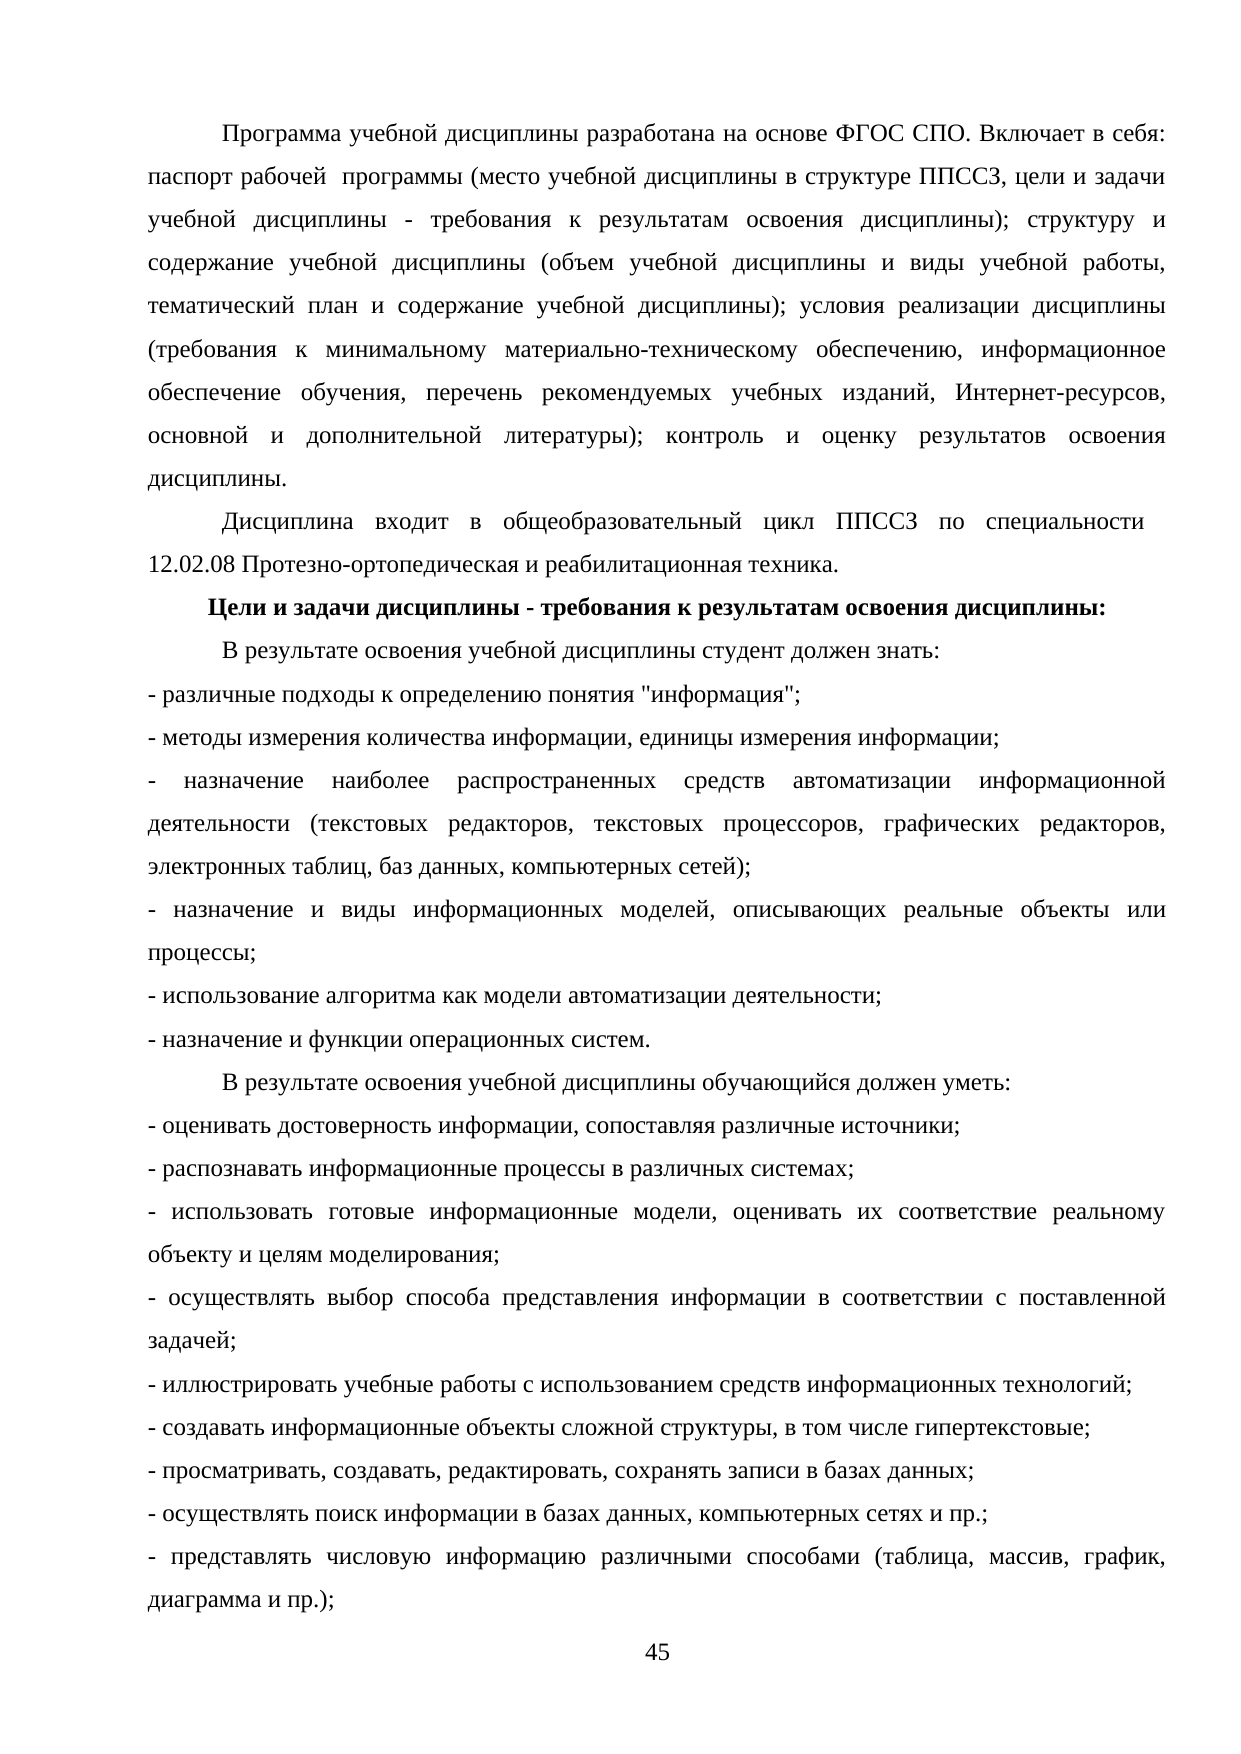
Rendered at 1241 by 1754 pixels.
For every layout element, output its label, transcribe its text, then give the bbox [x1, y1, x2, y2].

text В результате освоения учебной дисциплины обучающийся должен уметь: [148, 1067, 1167, 1096]
text - назначение наиболее распространенных средств автоматизации информационной деятельности (текстовых редакторов, текстовых процессоров, графических редакторов, электронных таблиц, баз данных, компьютерных сетей); [148, 765, 1167, 880]
text - использовать готовые информационные модели, оценивать их соответствие реальному объекту и целям моделирования; [148, 1196, 1167, 1268]
text - осуществлять поиск информации в базах данных, компьютерных сетях и пр.; [148, 1498, 1167, 1527]
text - осуществлять выбор способа представления информации в соответствии с поставленной задачей; [148, 1282, 1167, 1354]
text - использование алгоритма как модели автоматизации деятельности; [148, 981, 1167, 1009]
text - просматривать, создавать, редактировать, сохранять записи в базах данных; [148, 1455, 1167, 1484]
text Цели и задачи дисциплины - требования к результатам освоения дисциплины: [148, 592, 1167, 621]
text - оценивать достоверность информации, сопоставляя различные источники; [148, 1110, 1167, 1139]
text - распознавать информационные процессы в различных системах; [148, 1153, 1167, 1182]
text - представлять числовую информацию различными способами (таблица, массив, график, диаграмма и пр.); [148, 1541, 1167, 1613]
text - назначение и виды информационных моделей, описывающих реальные объекты или процессы; [148, 894, 1167, 966]
text - различные подходы к определению понятия "информация"; [148, 679, 1167, 707]
text - методы измерения количества информации, единицы измерения информации; [148, 722, 1167, 751]
text - назначение и функции операционных систем. [148, 1024, 1167, 1052]
text - иллюстрировать учебные работы с использованием средств информационных технологий; [148, 1369, 1167, 1397]
text Дисциплина входит в общеобразовательный цикл ППССЗ по специальности 12.02.08 Протезно-ортопедическая и реабилитационная техника. [148, 506, 1167, 578]
text Программа учебной дисциплины разработана на основе ФГОС СПО. Включает в себя: паспорт рабочей программы (место учебной дисциплины в структуре ППССЗ, цели и задачи учебной дисциплины - требования к результатам освоения дисциплины); структуру и содержание учебной дисциплины (объем учебной дисциплины и виды учебной работы, тематический план и содержание учебной дисциплины); условия реализации дисциплины (требования к минимальному материально-техническому обеспечению, информационное обеспечение обучения, перечень рекомендуемых учебных изданий, Интернет-ресурсов, основной и дополнительной литературы); контроль и оценку результатов освоения дисциплины. [148, 118, 1167, 492]
text В результате освоения учебной дисциплины студент должен знать: [148, 636, 1167, 664]
text - создавать информационные объекты сложной структуры, в том числе гипертекстовые; [148, 1412, 1167, 1441]
